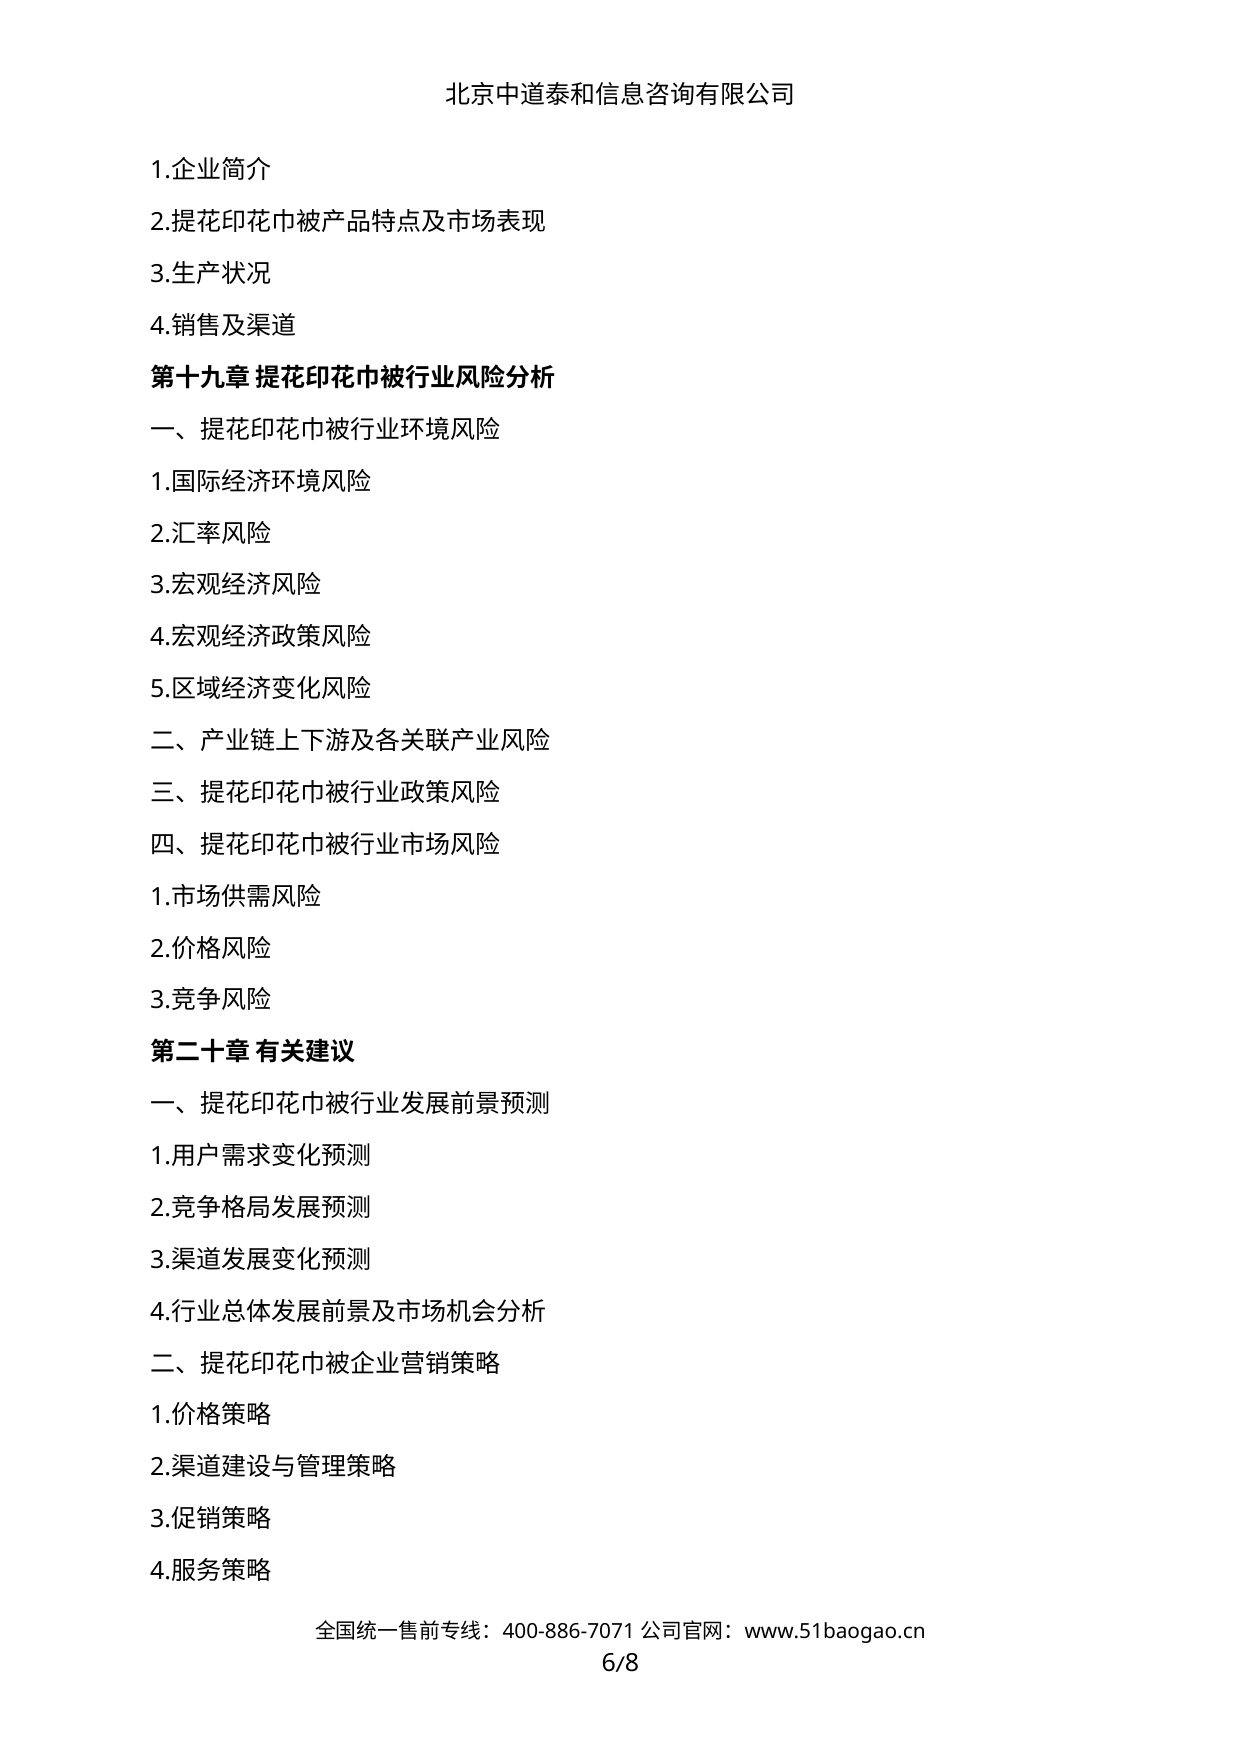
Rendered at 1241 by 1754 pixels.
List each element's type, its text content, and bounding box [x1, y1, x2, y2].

text 3.宏观经济风险 [150, 565, 1090, 601]
text 5.区域经济变化风险 [150, 669, 1090, 705]
text 三、提花印花巾被行业政策风险 [150, 772, 1090, 809]
text 第十九章 提花印花巾被行业风险分析 [150, 357, 1090, 394]
text 1.用户需求变化预测 [150, 1136, 1090, 1172]
text 2.提花印花巾被产品特点及市场表现 [150, 202, 1090, 238]
text 二、产业链上下游及各关联产业风险 [150, 721, 1090, 757]
text 一、提花印花巾被行业环境风险 [150, 409, 1090, 446]
text 1.价格策略 [150, 1395, 1090, 1431]
text 1.国际经济环境风险 [150, 461, 1090, 497]
text 第二十章 有关建议 [150, 1032, 1090, 1068]
text 1.企业简介 [150, 150, 1090, 186]
text 2.竞争格局发展预测 [150, 1187, 1090, 1224]
text 2.汇率风险 [150, 513, 1090, 549]
text 4.行业总体发展前景及市场机会分析 [150, 1291, 1090, 1327]
text 3.生产状况 [150, 254, 1090, 290]
text 1.市场供需风险 [150, 876, 1090, 912]
text 4.宏观经济政策风险 [150, 617, 1090, 653]
text 二、提花印花巾被企业营销策略 [150, 1343, 1090, 1379]
text 四、提花印花巾被行业市场风险 [150, 824, 1090, 861]
text 4.服务策略 [150, 1551, 1090, 1587]
text 2.渠道建设与管理策略 [150, 1447, 1090, 1483]
text 2.价格风险 [150, 928, 1090, 964]
text 一、提花印花巾被行业发展前景预测 [150, 1084, 1090, 1120]
text 3.竞争风险 [150, 980, 1090, 1016]
text 3.促销策略 [150, 1499, 1090, 1535]
text 3.渠道发展变化预测 [150, 1239, 1090, 1276]
text 4.销售及渠道 [150, 306, 1090, 342]
